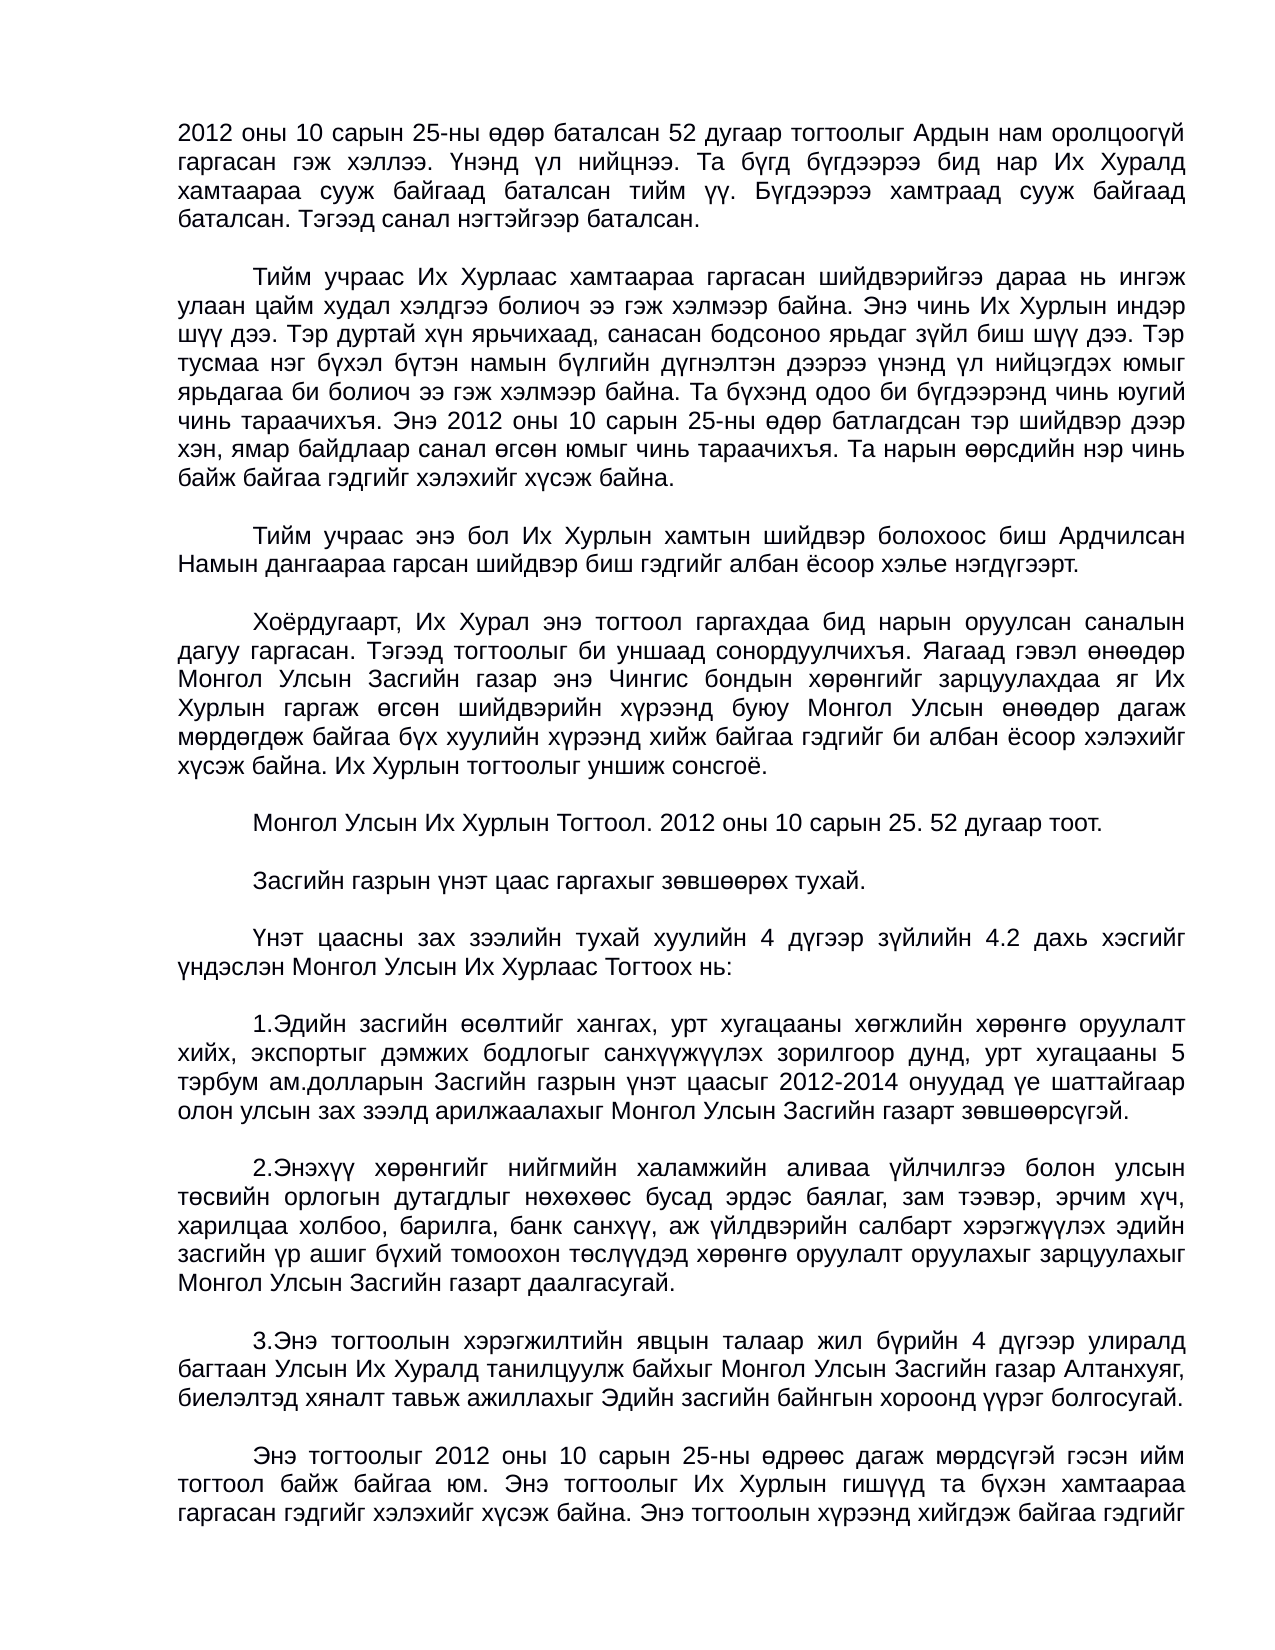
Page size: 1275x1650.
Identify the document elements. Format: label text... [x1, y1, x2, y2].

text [177, 1441, 1186, 1527]
text Тийм учраас Их Хурлаас хамтаараа гаргасан шийдвэрийгээ дараа нь ингэж улаан цайм худал хэлдгээ болиоч ээ гэж хэлмээр байна. Энэ чинь Их Хурлын индэр шүү дээ. Тэр дуртай хүн ярьчихаад, санасан бодсоноо ярьдаг зүйл биш шүү дээ. Тэр тусмаа нэг бүхэл бүтэн намын бүлгийн дүгнэлтэн дээрээ үнэнд үл нийцэгдэх юмыг ярьдагаа би болиоч ээ гэж хэлмээр байна. Та бүхэнд одоо би бүгдээрэнд чинь юугий чинь тараачихъя. Энэ 2012 оны 10 сарын 25-ны өдөр батлагдсан тэр шийдвэр дээр хэн, ямар байдлаар санал өгсөн юмыг чинь тараачихъя. Та нарын өөрсдийн нэр чинь байж байгаа гэдгийг хэлэхийг хүсэж байна. [177, 262, 1186, 492]
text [177, 118, 1186, 233]
text 2.Энэхүү хөрөнгийг нийгмийн халамжийн аливаа үйлчилгээ болон улсын төсвийн орлогын дутагдлыг нөхөхөөс бусад эрдэс баялаг, зам тээвэр, эрчим хүч, харилцаа холбоо, барилга, банк санхүү, аж үйлдвэрийн салбарт хэрэгжүүлэх эдийн засгийн үр ашиг бүхий томоохон төслүүдэд хөрөнгө оруулалт оруулахыг зарцуулахыг Монгол Улсын Засгийн газарт даалгасугай. [177, 1153, 1186, 1297]
text Үнэт цаасны зах зээлийн тухай хуулийн 4 дүгээр зүйлийн 4.2 дахь хэсгийг үндэслэн Монгол Улсын Их Хурлаас Тогтоох нь: [177, 923, 1186, 981]
text Хоёрдугаарт, Их Хурал энэ тогтоол гаргахдаа бид нарын оруулсан саналын дагуу гаргасан. Тэгээд тогтоолыг би уншаад сонордуулчихъя. Яагаад гэвэл өнөөдөр Монгол Улсын Засгийн газар энэ Чингис бондын хөрөнгийг зарцуулахдаа яг Их Хурлын гаргаж өгсөн шийдвэрийн хүрээнд буюу Монгол Улсын өнөөдөр дагаж мөрдөгдөж байгаа бүх хуулийн хүрээнд хийж байгаа гэдгийг би албан ёсоор хэлэхийг хүсэж байна. Их Хурлын тогтоолыг уншиж сонсгоё. [177, 607, 1186, 779]
text Тийм учраас энэ бол Их Хурлын хамтын шийдвэр болохоос биш Ардчилсан Намын дангаараа гарсан шийдвэр биш гэдгийг албан ёсоор хэлье нэгдүгээрт. [177, 521, 1186, 578]
text Монгол Улсын Их Хурлын Тогтоол. 2012 оны 10 сарын 25. 52 дугаар тоот. [177, 808, 1186, 837]
text Засгийн газрын үнэт цаас гаргахыг зөвшөөрөх тухай. [177, 866, 1186, 894]
text 3.Энэ тогтоолын хэрэгжилтийн явцын талаар жил бүрийн 4 дүгээр улиралд багтаан Улсын Их Хуралд танилцуулж байхыг Монгол Улсын Засгийн газар Алтанхуяг, биелэлтэд хяналт тавьж ажиллахыг Эдийн засгийн байнгын хороонд үүрэг болгосугай. [177, 1326, 1186, 1412]
text 1.Эдийн засгийн өсөлтийг хангах, урт хугацааны хөгжлийн хөрөнгө оруулалт хийх, экспортыг дэмжих бодлогыг санхүүжүүлэх зорилгоор дунд, урт хугацааны 5 тэрбум ам.долларын Засгийн газрын үнэт цаасыг 2012-2014 онуудад үе шаттайгаар олон улсын зах зээлд арилжаалахыг Монгол Улсын Засгийн газарт зөвшөөрсүгэй. [177, 1009, 1186, 1124]
